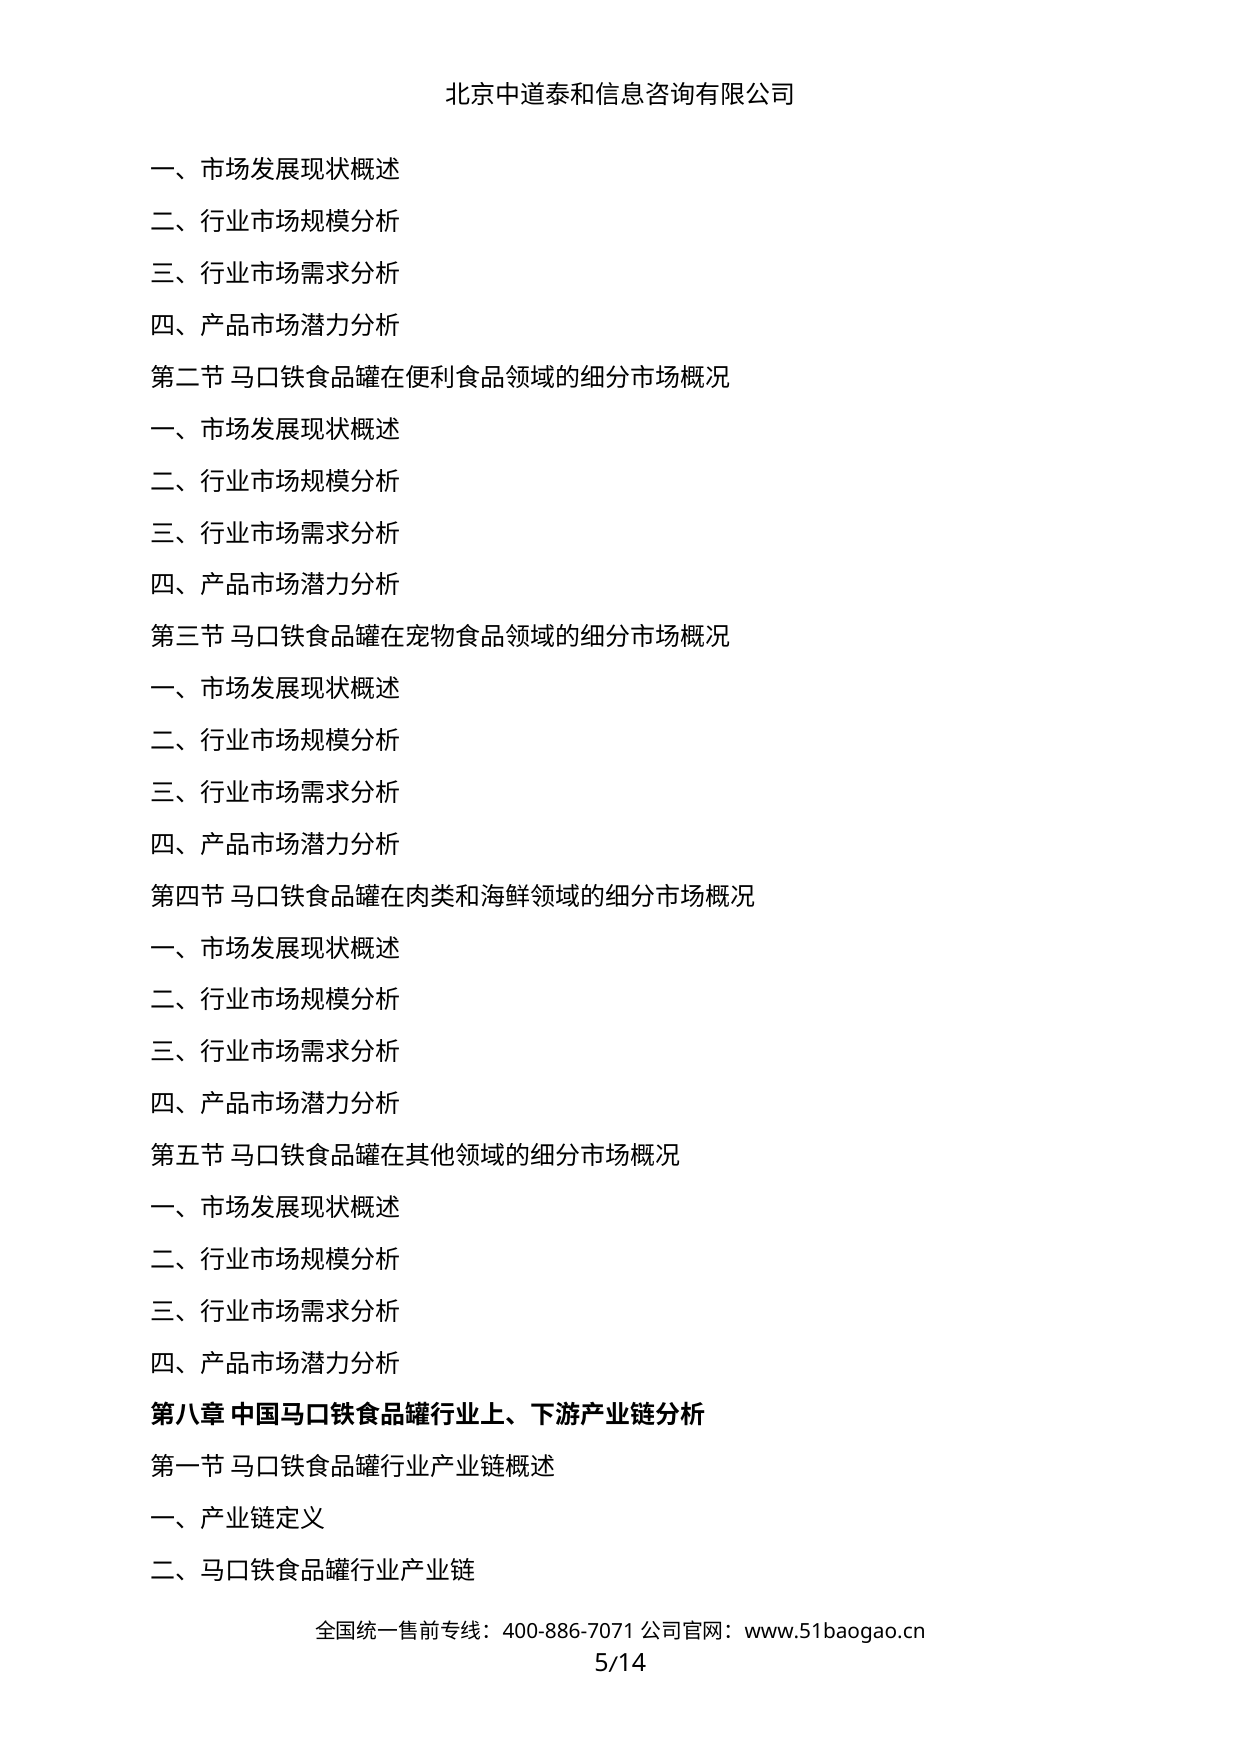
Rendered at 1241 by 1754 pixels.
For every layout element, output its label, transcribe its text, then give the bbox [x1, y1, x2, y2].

text 四、产品市场潜力分析 [150, 1343, 1090, 1379]
text 一、市场发展现状概述 [150, 1187, 1090, 1224]
text 二、行业市场规模分析 [150, 461, 1090, 497]
text 第八章 中国马口铁食品罐行业上、下游产业链分析 [150, 1395, 1090, 1431]
text 三、行业市场需求分析 [150, 772, 1090, 809]
text 四、产品市场潜力分析 [150, 306, 1090, 342]
text 四、产品市场潜力分析 [150, 1084, 1090, 1120]
text 一、市场发展现状概述 [150, 150, 1090, 186]
text 第四节 马口铁食品罐在肉类和海鲜领域的细分市场概况 [150, 876, 1090, 912]
text 第二节 马口铁食品罐在便利食品领域的细分市场概况 [150, 357, 1090, 394]
text 第三节 马口铁食品罐在宠物食品领域的细分市场概况 [150, 617, 1090, 653]
text 二、行业市场规模分析 [150, 721, 1090, 757]
text 二、行业市场规模分析 [150, 1239, 1090, 1276]
text 三、行业市场需求分析 [150, 513, 1090, 549]
text 二、行业市场规模分析 [150, 202, 1090, 238]
text 二、行业市场规模分析 [150, 980, 1090, 1016]
text 一、市场发展现状概述 [150, 409, 1090, 446]
text 四、产品市场潜力分析 [150, 565, 1090, 601]
text 一、市场发展现状概述 [150, 669, 1090, 705]
text 第五节 马口铁食品罐在其他领域的细分市场概况 [150, 1136, 1090, 1172]
text 第一节 马口铁食品罐行业产业链概述 [150, 1447, 1090, 1483]
text 三、行业市场需求分析 [150, 1032, 1090, 1068]
text 四、产品市场潜力分析 [150, 824, 1090, 861]
text 一、市场发展现状概述 [150, 928, 1090, 964]
text 一、产业链定义 [150, 1499, 1090, 1535]
text 三、行业市场需求分析 [150, 1291, 1090, 1327]
text 二、马口铁食品罐行业产业链 [150, 1551, 1090, 1587]
text 三、行业市场需求分析 [150, 254, 1090, 290]
